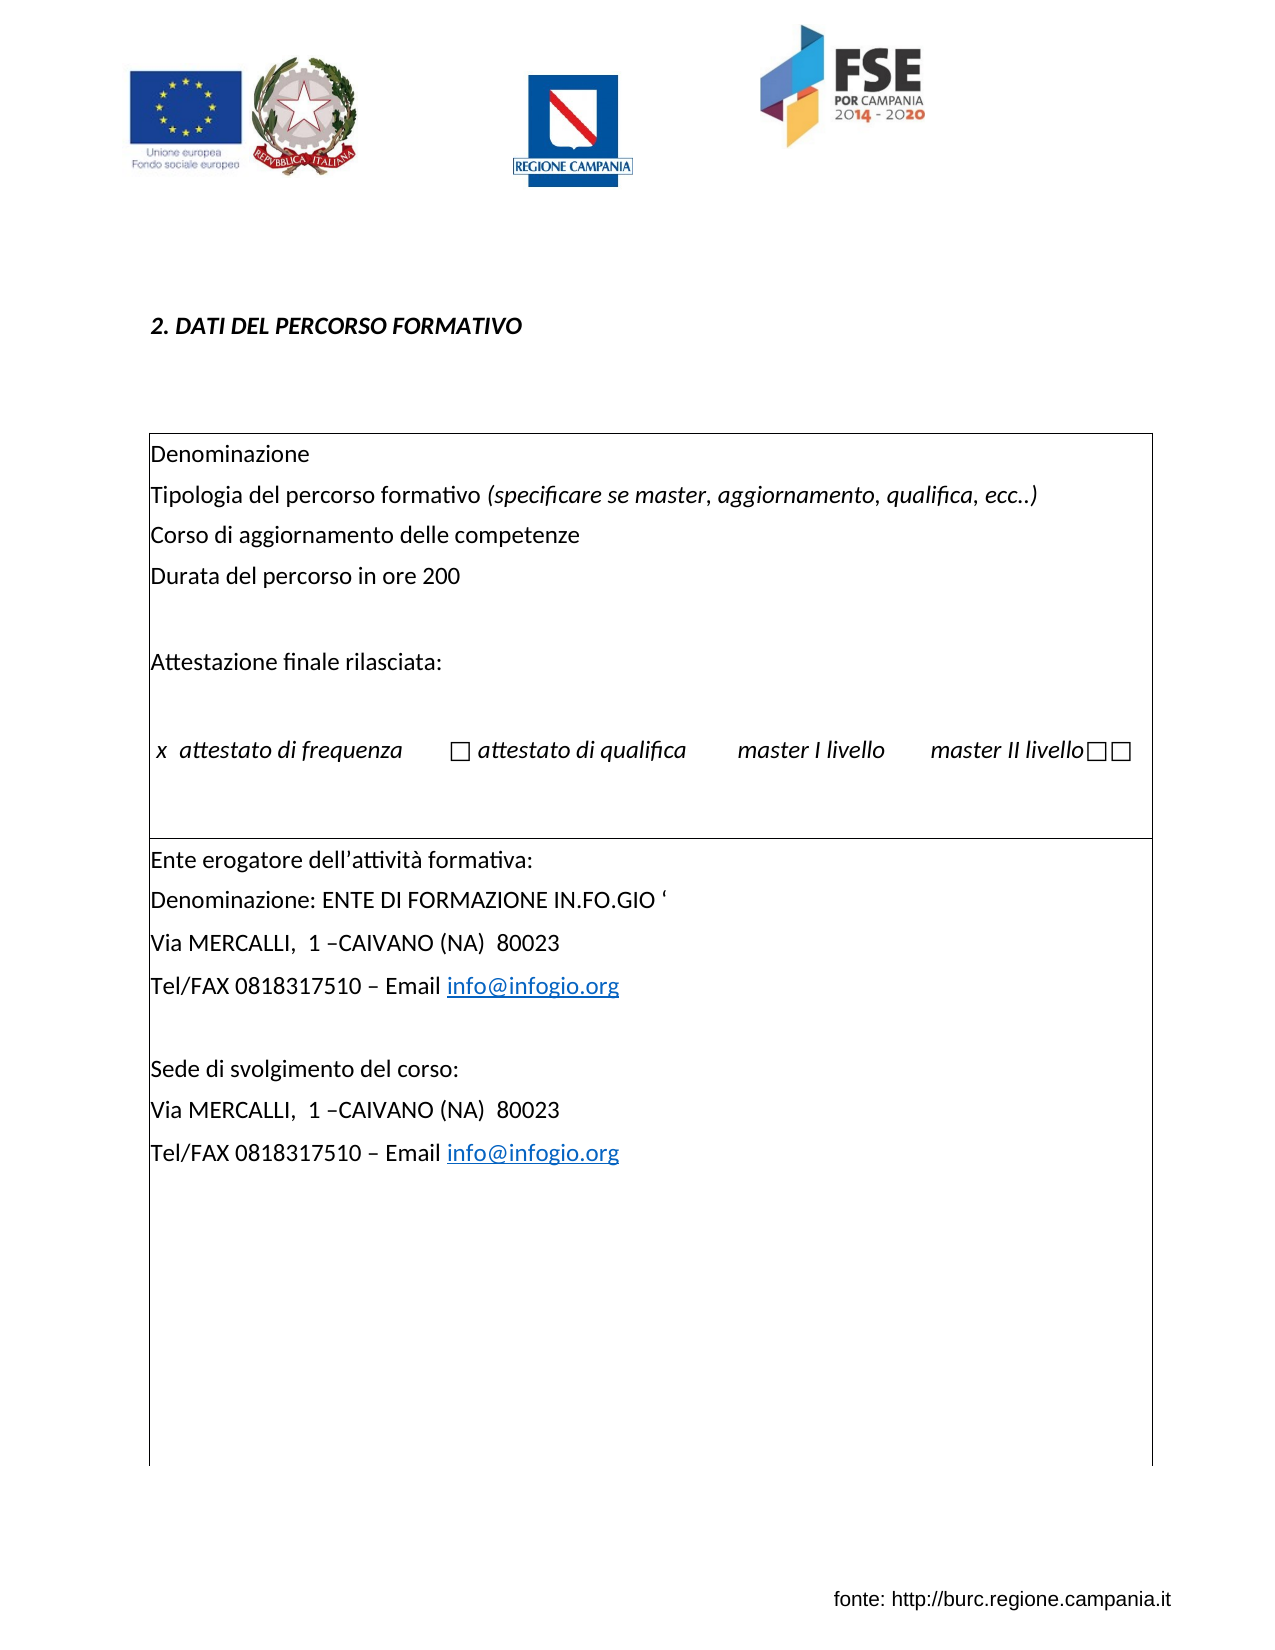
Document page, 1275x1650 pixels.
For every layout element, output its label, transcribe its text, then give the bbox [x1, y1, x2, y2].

list DATI DEL PERCORSO FORMATIVO [150, 310, 1157, 341]
table_header Denominazione Tipologia del percorso formativo (specificare se master, aggiornamento, qualifica, ecc..) Corso di aggiornamento delle competenze Durata del percorso in ore 200 Attestazione finale rilasciata: x attestato di frequenza □ attestato di qualifica master I livello master II livello□ □ [150, 434, 1152, 838]
table_cell Ente erogatore dell’attività formativa: Denominazione: ENTE DI FORMAZIONE IN.FO.GIO ‘ Via MERCALLI, 1 –CAIVANO (NA) 80023 Tel/FAX 0818317510 – Email info@infogio.org Sede di svolgimento del corso: Via MERCALLI, 1 –CAIVANO (NA) 80023 Tel/FAX 0818317510 – Email info@infogio.org Tipologia di ente erogatore dell’attività formativa: x Agenzia formativa accreditata dalla Regione Campania ai sensi della D.G.R. n. 242 del 22 luglio 2013 e ss.mm.ii., ovvero da altra Regione □ Ordine professionale □ Collegio professionale [150, 839, 1152, 1466]
picture [513, 71, 633, 191]
picture [122, 54, 359, 178]
picture [759, 23, 925, 149]
